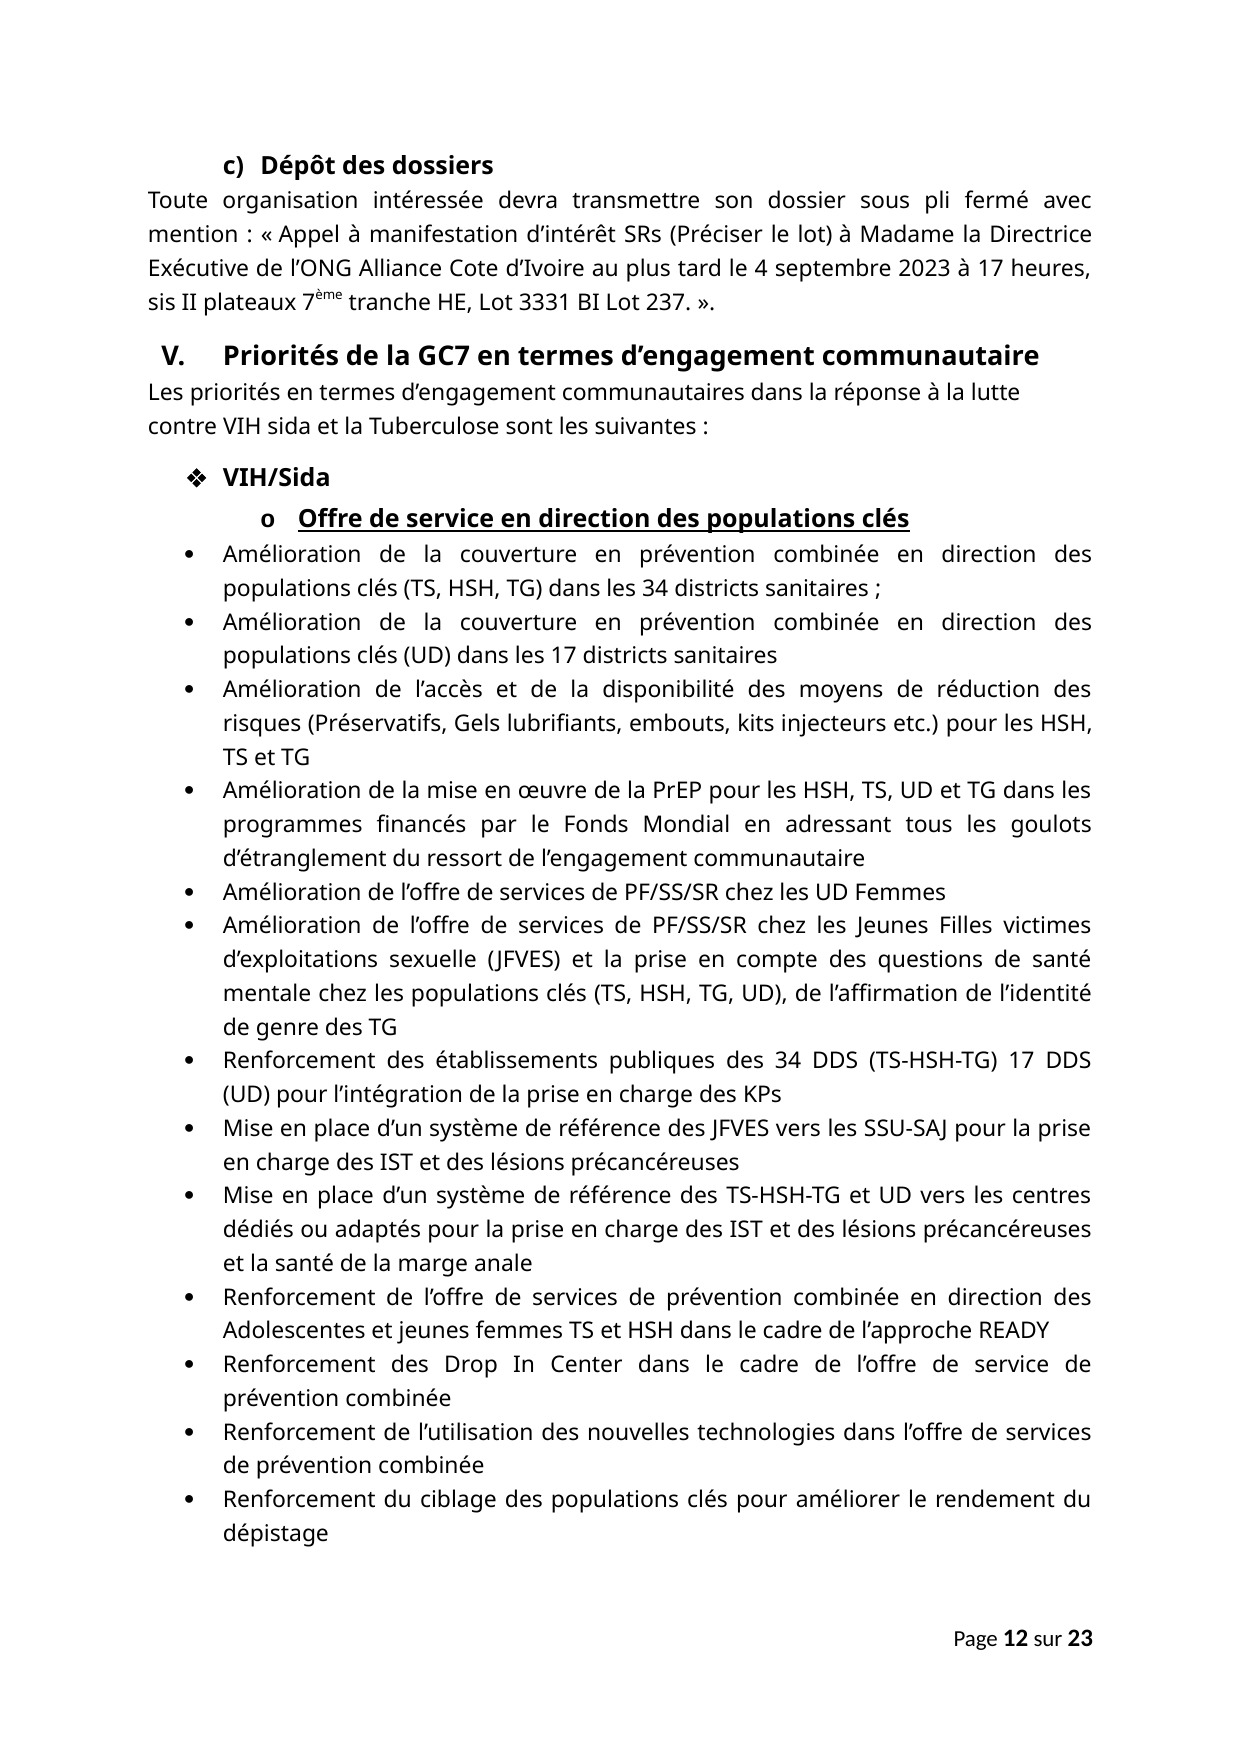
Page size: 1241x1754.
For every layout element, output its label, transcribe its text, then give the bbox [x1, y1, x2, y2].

list Mise en place d’un système de référence des TS-HSH-TG et UD vers les centres dédiés ou adaptés pour la prise en charge des IST et des lésions précancéreuses et la santé de la marge anale [185, 1179, 1093, 1278]
list Amélioration de la couverture en prévention combinée en direction des populations clés (UD) dans les 17 districts sanitaires [185, 605, 1093, 670]
list Renforcement des Drop In Center dans le cadre de l’offre de service de prévention combinée [185, 1348, 1093, 1413]
subtitle Offre de service en direction des populations clés [260, 501, 1093, 535]
text Toute organisation intéressée devra transmettre son dossier sous pli fermé avec mention : « Appel à manifestation d’intérêt SRs (Préciser le lot) à Madame la Directrice Exécutive de l’ONG Alliance Cote d’Ivoire au plus tard le 4 septembre 2023 à 17 heures, sis II plateaux 7ème tranche HE, Lot 3331 BI Lot 237. ». [148, 184, 1093, 317]
list Amélioration de l’accès et de la disponibilité des moyens de réduction des risques (Préservatifs, Gels lubrifiants, embouts, kits injecteurs etc.) pour les HSH, TS et TG [185, 673, 1093, 772]
text Les priorités en termes d’engagement communautaires dans la réponse à la lutte contre VIH sida et la Tuberculose sont les suivantes : [148, 376, 1093, 441]
list Amélioration de la mise en œuvre de la PrEP pour les HSH, TS, UD et TG dans les programmes financés par le Fonds Mondial en adressant tous les goulots d’étranglement du ressort de l’engagement communautaire [185, 774, 1093, 873]
subtitle Priorités de la GC7 en termes d’engagement communautaire [185, 336, 1093, 373]
list Amélioration de l’offre de services de PF/SS/SR chez les Jeunes Filles victimes d’exploitations sexuelle (JFVES) et la prise en compte des questions de santé mentale chez les populations clés (TS, HSH, TG, UD), de l’affirmation de l’identité de genre des TG [185, 909, 1093, 1042]
list Amélioration de la couverture en prévention combinée en direction des populations clés (TS, HSH, TG) dans les 34 districts sanitaires ; [185, 538, 1093, 603]
subtitle Dépôt des dossiers [223, 148, 1093, 182]
list Renforcement du ciblage des populations clés pour améliorer le rendement du dépistage [185, 1483, 1093, 1548]
list Mise en place d’un système de référence des JFVES vers les SSU-SAJ pour la prise en charge des IST et des lésions précancéreuses [185, 1112, 1093, 1177]
list Renforcement des établissements publiques des 34 DDS (TS-HSH-TG) 17 DDS (UD) pour l’intégration de la prise en charge des KPs [185, 1044, 1093, 1109]
subtitle VIH/Sida [185, 460, 1093, 494]
list Renforcement de l’utilisation des nouvelles technologies dans l’offre de services de prévention combinée [185, 1415, 1093, 1480]
list Renforcement de l’offre de services de prévention combinée en direction des Adolescentes et jeunes femmes TS et HSH dans le cadre de l’approche READY [185, 1280, 1093, 1345]
list Amélioration de l’offre de services de PF/SS/SR chez les UD Femmes [185, 875, 1093, 907]
